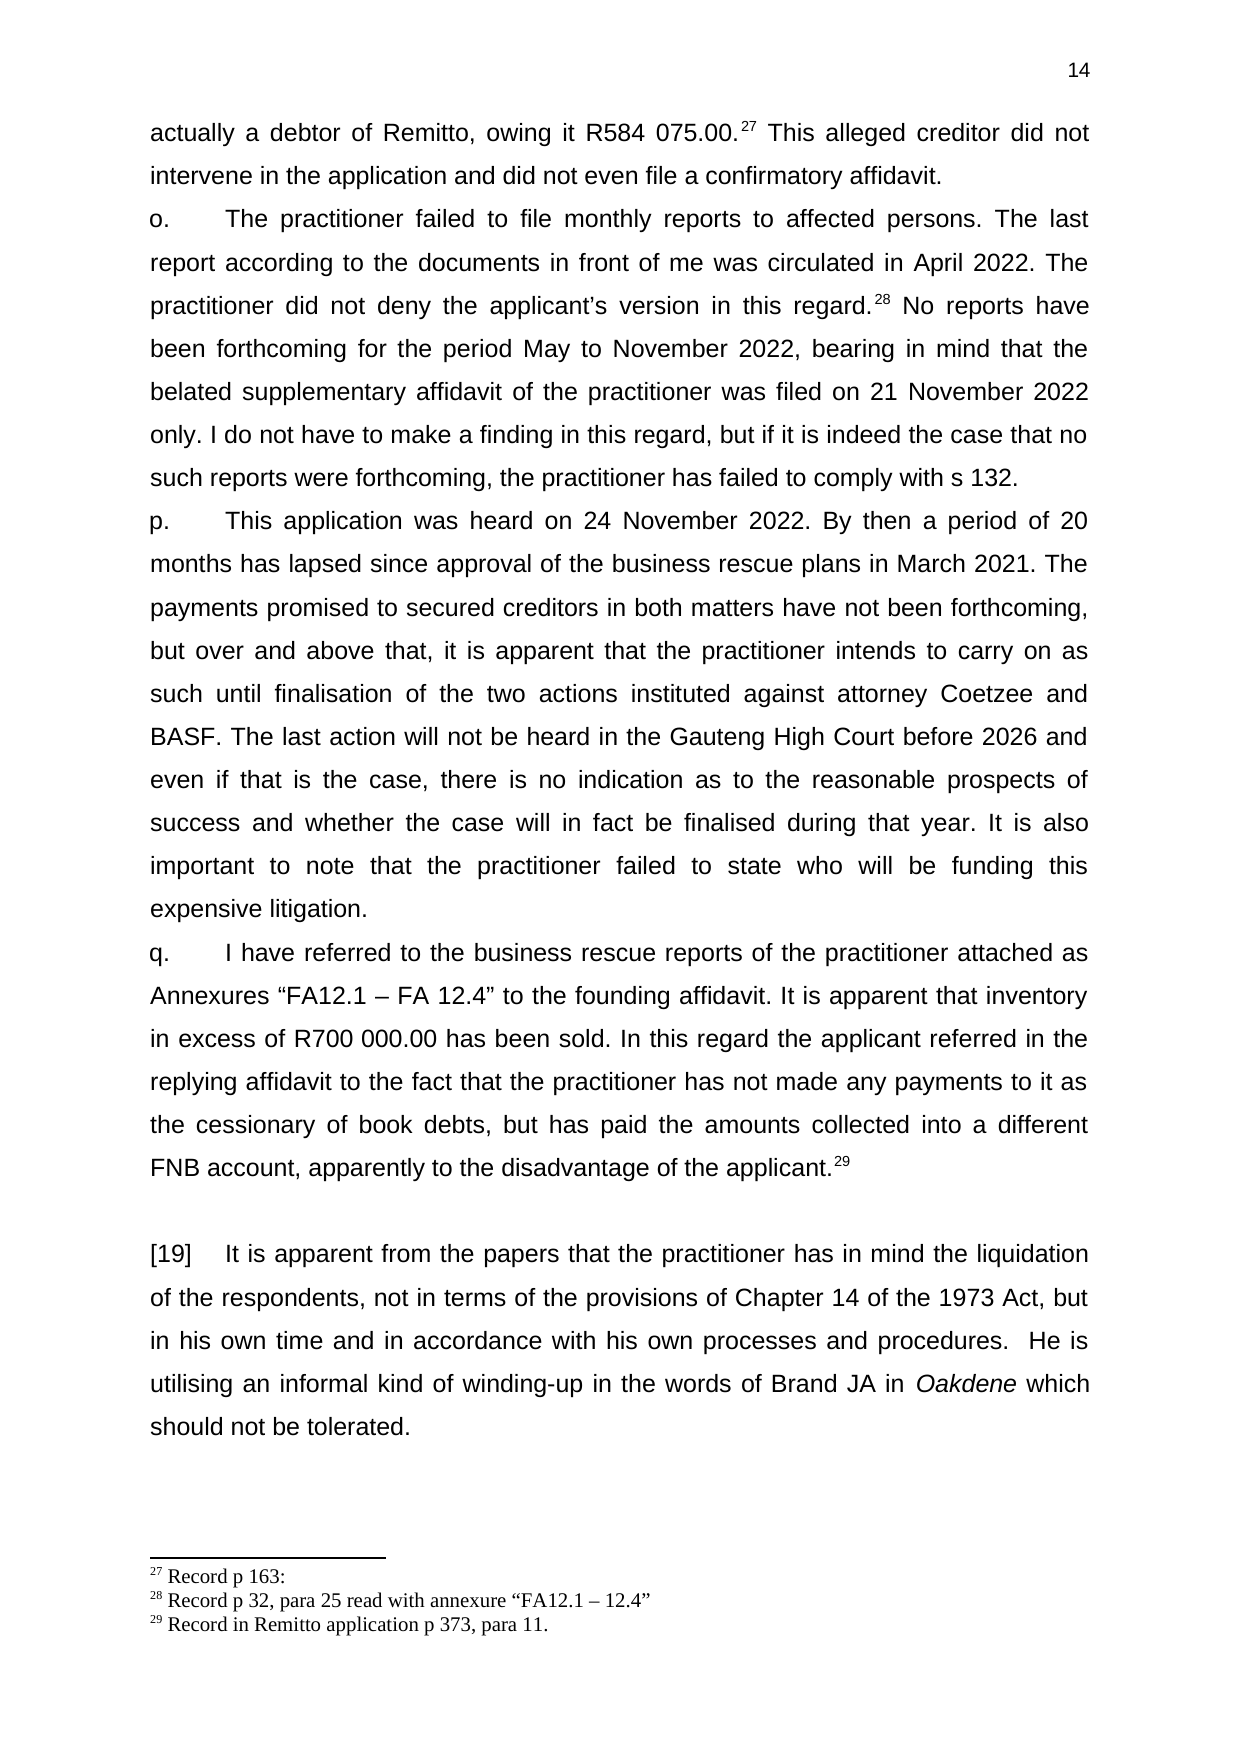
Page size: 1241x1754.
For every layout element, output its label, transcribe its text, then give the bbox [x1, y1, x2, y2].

text p. This application was heard on 24 November 2022. By then a period of 20 months has lapsed since approval of the business rescue plans in March 2021. The payments promised to secured creditors in both matters have not been forthcoming, but over and above that, it is apparent that the practitioner intends to carry on as such until finalisation of the two actions instituted against attorney Coetzee and BASF. The last action will not be heard in the Gauteng High Court before 2026 and even if that is the case, there is no indication as to the reasonable prospects of success and whether the case will in fact be finalised during that year. It is also important to note that the practitioner failed to state who will be funding this expensive litigation. [149, 506, 1090, 923]
text q. I have referred to the business rescue reports of the practitioner attached as Annexures “FA12.1 – FA 12.4” to the founding affidavit. It is apparent that inventory in excess of R700 000.00 has been sold. In this regard the applicant referred in the replying affidavit to the fact that the practitioner has not made any payments to it as the cessionary of book debts, but has paid the amounts collected into a different FNB account, apparently to the disadvantage of the applicant. [149, 937, 1090, 1182]
text [19] It is apparent from the papers that the practitioner has in mind the liquidation of the respondents, not in terms of the provisions of Chapter 14 of the 1973 Act, but in his own time and in accordance with his own processes and procedures. He is utilising an informal kind of winding-up in the words of Brand JA in Oakdene which should not be tolerated. [150, 1239, 1090, 1441]
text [149, 118, 1090, 190]
text o. The practitioner failed to file monthly reports to affected persons. The last report according to the documents in front of me was circulated in April 2022. The practitioner did not deny the applicant’s version in this regard. No reports have been forthcoming for the period May to November 2022, bearing in mind that the belated supplementary affidavit of the practitioner was filed on 21 November 2022 only. I do not have to make a finding in this regard, but if it is indeed the case that no such reports were forthcoming, the practitioner has failed to comply with s 132. [149, 204, 1090, 492]
